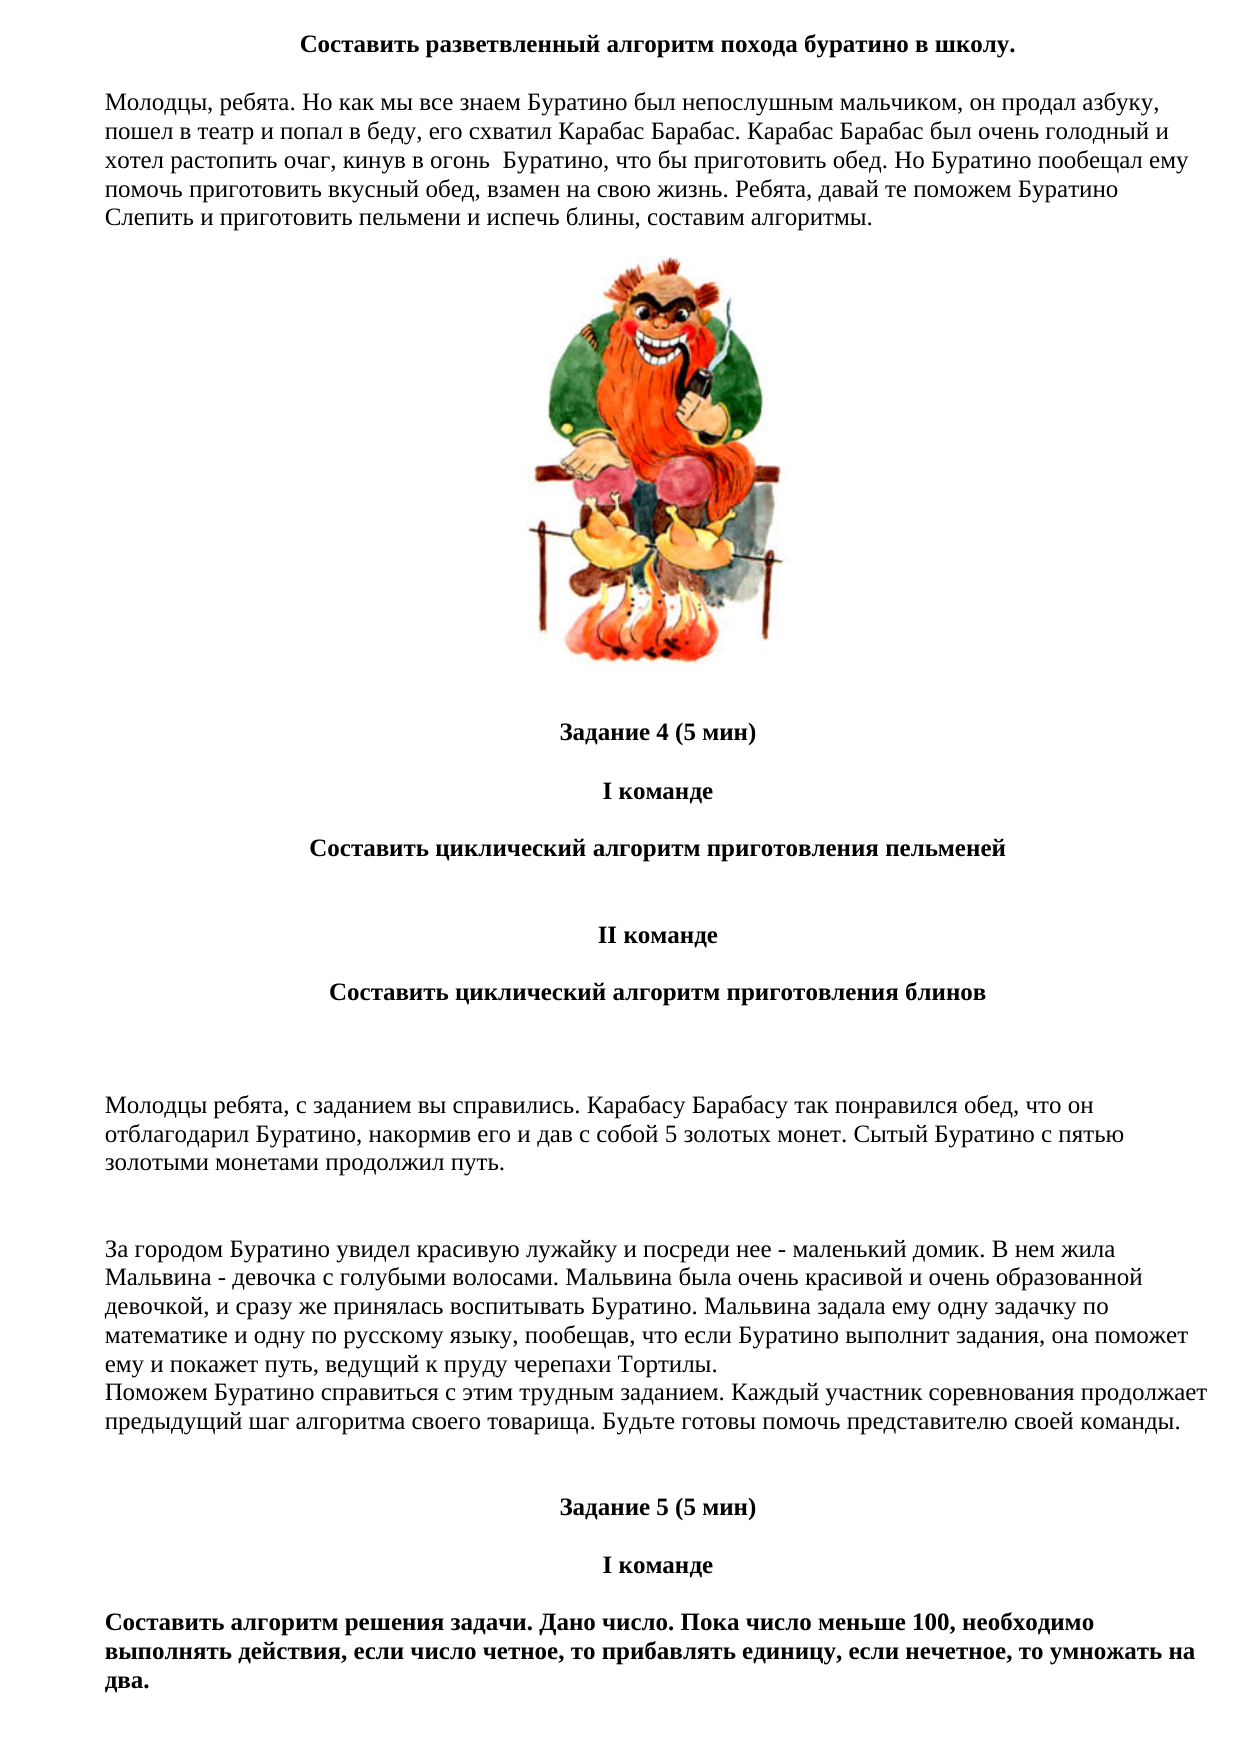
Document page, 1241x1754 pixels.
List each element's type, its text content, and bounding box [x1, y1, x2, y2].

text Поможем Буратино справиться с этим трудным заданием. Каждый участник соревнования продолжает предыдущий шаг алгоритма своего товарища. Будьте готовы помочь представителю своей команды. [104, 1377, 1211, 1435]
text Молодцы, ребята. Но как мы все знаем Буратино был непослушным мальчиком, он продал азбуку, пошел в театр и попал в беду, его схватил Карабас Барабас. Карабас Барабас был очень голодный и хотел растопить очаг, кинув в огонь Буратино, что бы приготовить обед. Но Буратино пообещал ему помочь приготовить вкусный обед, взамен на свою жизнь. Ребята, давай те поможем Буратино Слепить и приготовить пельмени и испечь блины, составим алгоритмы. [104, 87, 1211, 231]
table_header I команде Составить циклический алгоритм приготовления пельменей II команде Составить циклический алгоритм приготовления блинов [230, 774, 1011, 1061]
text Задание 5 (5 мин) [104, 1492, 1211, 1521]
text I команде [104, 1550, 1211, 1579]
text За городом Буратино увидел красивую лужайку и посреди нее - маленький домик. В нем жила Мальвина - девочка с голубыми волосами. Мальвина была очень красивой и очень образованной девочкой, и сразу же принялась воспитывать Буратино. Мальвина задала ему одну задачку по математике и одну по русскому языку, пообещав, что если Буратино выполнит задания, она поможет ему и покажет путь, ведущий к пруду черепахи Тортилы. [104, 1234, 1211, 1377]
text Задание 4 (5 мин) [104, 717, 1211, 746]
text Составить алгоритм решения задачи. Дано число. Пока число меньше 100, необходимо выполнять действия, если число четное, то прибавлять единицу, если нечетное, то умножать на два. [104, 1607, 1211, 1694]
text Молодцы ребята, с заданием вы справились. Карабасу Барабасу так понравился обед, что он отблагодарил Буратино, накормив его и дав с собой 5 золотых монет. Сытый Буратино с пятью золотыми монетами продолжил путь. [104, 1090, 1211, 1176]
text Составить разветвленный алгоритм похода буратино в школу. [104, 29, 1211, 58]
picture [526, 256, 789, 664]
